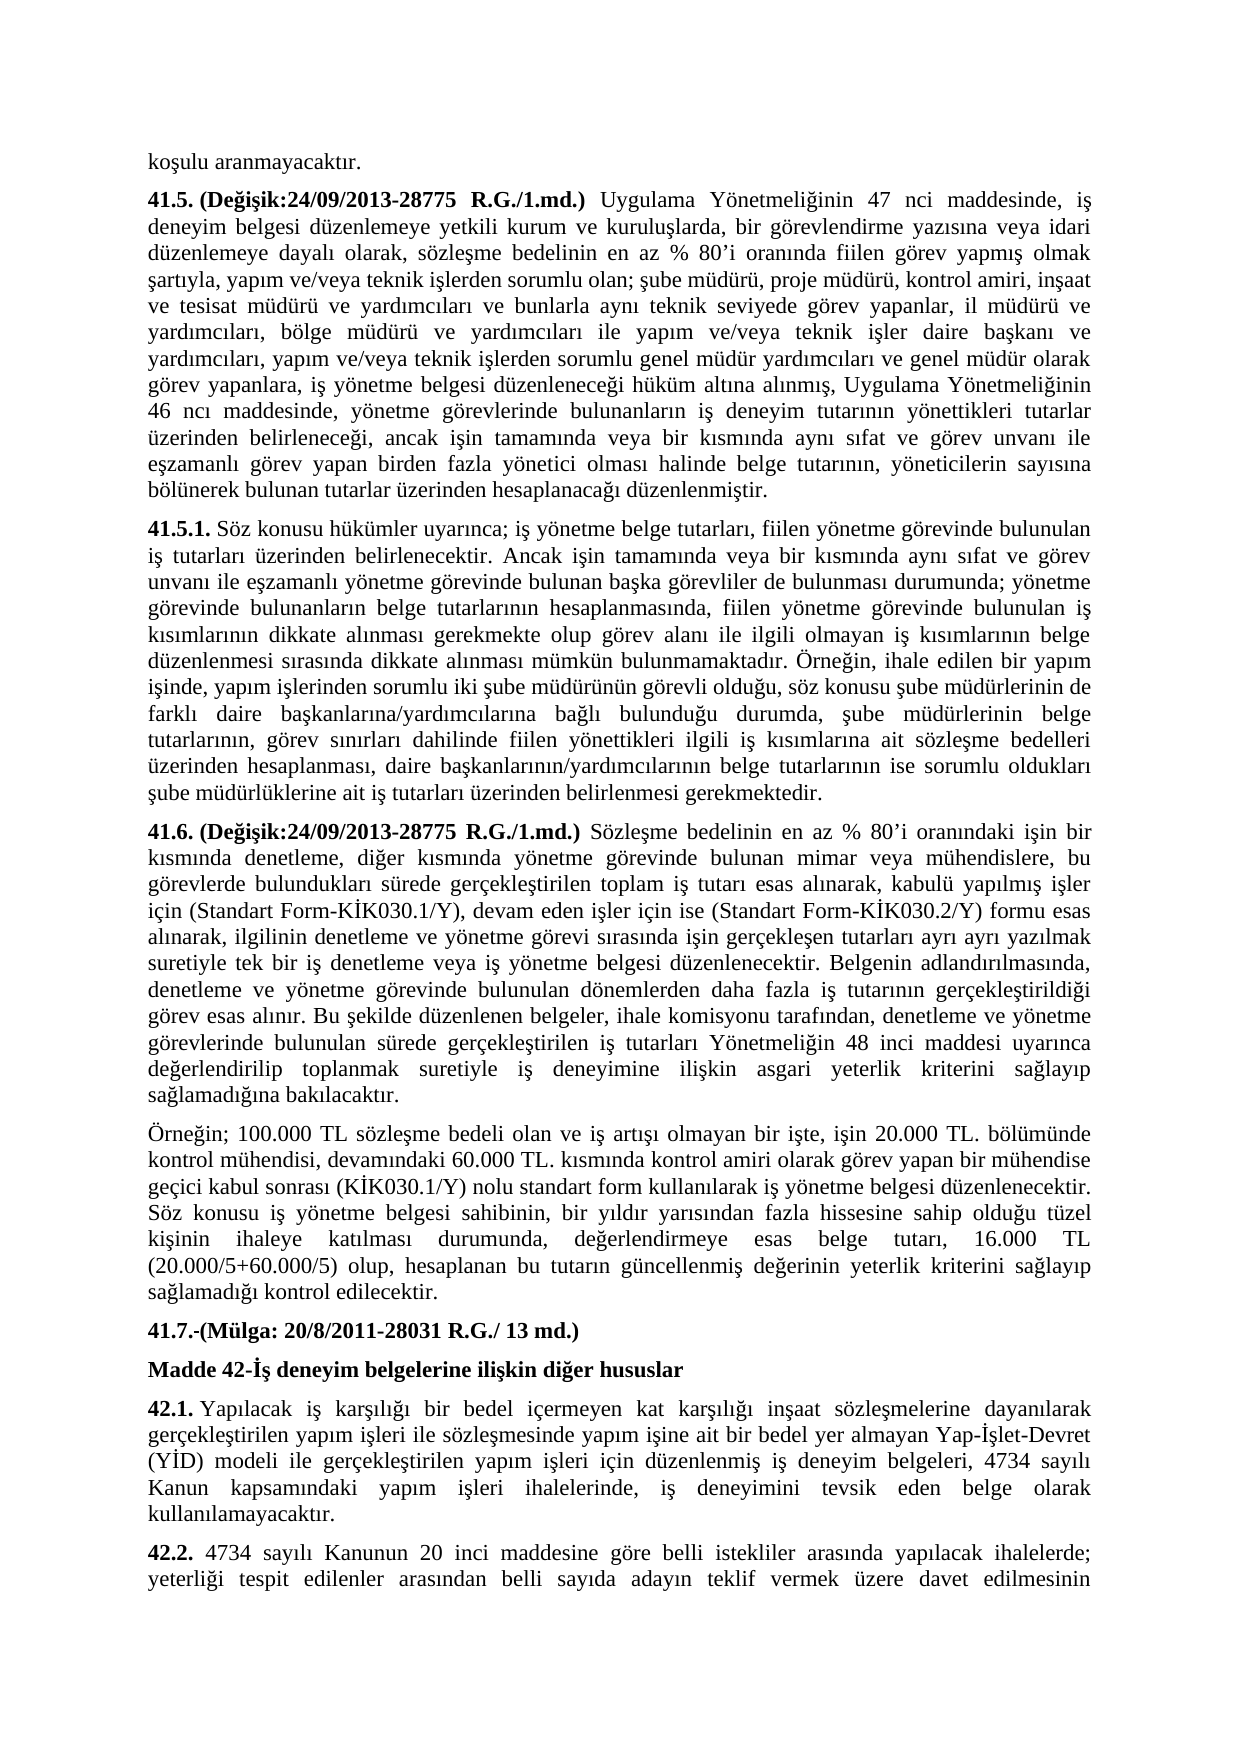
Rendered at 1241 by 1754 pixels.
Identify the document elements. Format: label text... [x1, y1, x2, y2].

text Örneğin; 100.000 TL sözleşme bedeli olan ve iş artışı olmayan bir işte, işin 20.000 TL. bölümünde kontrol mühendisi, devamındaki 60.000 TL. kısmında kontrol amiri olarak görev yapan bir mühendise geçici kabul sonrası (KİK030.1/Y) nolu standart form kullanılarak iş yönetme belgesi düzenlenecektir. Söz konusu iş yönetme belgesi sahibinin, bir yıldır yarısından fazla hissesine sahip olduğu tüzel kişinin ihaleye katılması durumunda, değerlendirmeye esas belge tutarı, 16.000 TL (20.000/5+60.000/5) olup, hesaplanan bu tutarın güncellenmiş değerinin yeterlik kriterini sağlayıp sağlamadığı kontrol edilecektir. [148, 1120, 1092, 1304]
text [148, 1539, 1092, 1592]
text 42.1. Yapılacak iş karşılığı bir bedel içermeyen kat karşılığı inşaat sözleşmelerine dayanılarak gerçekleştirilen yapım işleri ile sözleşmesinde yapım işine ait bir bedel yer almayan Yap-İşlet-Devret (YİD) modeli ile gerçekleştirilen yapım işleri için düzenlenmiş iş deneyim belgeleri, 4734 sayılı Kanun kapsamındaki yapım işleri ihalelerinde, iş deneyimini tevsik eden belge olarak kullanılamayacaktır. [148, 1395, 1092, 1527]
text Madde 42-İş deneyim belgelerine ilişkin diğer hususlar [148, 1356, 1092, 1382]
text 41.7. (Mülga: 20/8/2011-28031 R.G./ 13 md.) [148, 1317, 1092, 1343]
text 41.6. (Değişik:24/09/2013-28775 R.G./1.md.) Sözleşme bedelinin en az % 80’i oranındaki işin bir kısmında denetleme, diğer kısmında yönetme görevinde bulunan mimar veya mühendislere, bu görevlerde bulundukları sürede gerçekleştirilen toplam iş tutarı esas alınarak, kabulü yapılmış işler için (Standart Form-KİK030.1/Y), devam eden işler için ise (Standart Form-KİK030.2/Y) formu esas alınarak, ilgilinin denetleme ve yönetme görevi sırasında işin gerçekleşen tutarları ayrı ayrı yazılmak suretiyle tek bir iş denetleme veya iş yönetme belgesi düzenlenecektir. Belgenin adlandırılmasında, denetleme ve yönetme görevinde bulunulan dönemlerden daha fazla iş tutarının gerçekleştirildiği görev esas alınır. Bu şekilde düzenlenen belgeler, ihale komisyonu tarafından, denetleme ve yönetme görevlerinde bulunulan sürede gerçekleştirilen iş tutarları Yönetmeliğin 48 inci maddesi uyarınca değerlendirilip toplanmak suretiyle iş deneyimine ilişkin asgari yeterlik kriterini sağlayıp sağlamadığına bakılacaktır. [148, 818, 1092, 1108]
text 41.5. (Değişik:24/09/2013-28775 R.G./1.md.) Uygulama Yönetmeliğinin 47 nci maddesinde, iş deneyim belgesi düzenlemeye yetkili kurum ve kuruluşlarda, bir görevlendirme yazısına veya idari düzenlemeye dayalı olarak, sözleşme bedelinin en az % 80’i oranında fiilen görev yapmış olmak şartıyla, yapım ve/veya teknik işlerden sorumlu olan; şube müdürü, proje müdürü, kontrol amiri, inşaat ve tesisat müdürü ve yardımcıları ve bunlarla aynı teknik seviyede görev yapanlar, il müdürü ve yardımcıları, bölge müdürü ve yardımcıları ile yapım ve/veya teknik işler daire başkanı ve yardımcıları, yapım ve/veya teknik işlerden sorumlu genel müdür yardımcıları ve genel müdür olarak görev yapanlara, iş yönetme belgesi düzenleneceği hüküm altına alınmış, Uygulama Yönetmeliğinin 46 ncı maddesinde, yönetme görevlerinde bulunanların iş deneyim tutarının yönettikleri tutarlar üzerinden belirleneceği, ancak işin tamamında veya bir kısmında aynı sıfat ve görev unvanı ile eşzamanlı görev yapan birden fazla yönetici olması halinde belge tutarının, yöneticilerin sayısına bölünerek bulunan tutarlar üzerinden hesaplanacağı düzenlenmiştir. [148, 187, 1092, 503]
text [148, 148, 1092, 174]
text 41.5.1. Söz konusu hükümler uyarınca; iş yönetme belge tutarları, fiilen yönetme görevinde bulunulan iş tutarları üzerinden belirlenecektir. Ancak işin tamamında veya bir kısmında aynı sıfat ve görev unvanı ile eşzamanlı yönetme görevinde bulunan başka görevliler de bulunması durumunda; yönetme görevinde bulunanların belge tutarlarının hesaplanmasında, fiilen yönetme görevinde bulunulan iş kısımlarının dikkate alınması gerekmekte olup görev alanı ile ilgili olmayan iş kısımlarının belge düzenlenmesi sırasında dikkate alınması mümkün bulunmamaktadır. Örneğin, ihale edilen bir yapım işinde, yapım işlerinden sorumlu iki şube müdürünün görevli olduğu, söz konusu şube müdürlerinin de farklı daire başkanlarına/yardımcılarına bağlı bulunduğu durumda, şube müdürlerinin belge tutarlarının, görev sınırları dahilinde fiilen yönettikleri ilgili iş kısımlarına ait sözleşme bedelleri üzerinden hesaplanması, daire başkanlarının/yardımcılarının belge tutarlarının ise sorumlu oldukları şube müdürlüklerine ait iş tutarları üzerinden belirlenmesi gerekmektedir. [148, 515, 1092, 805]
